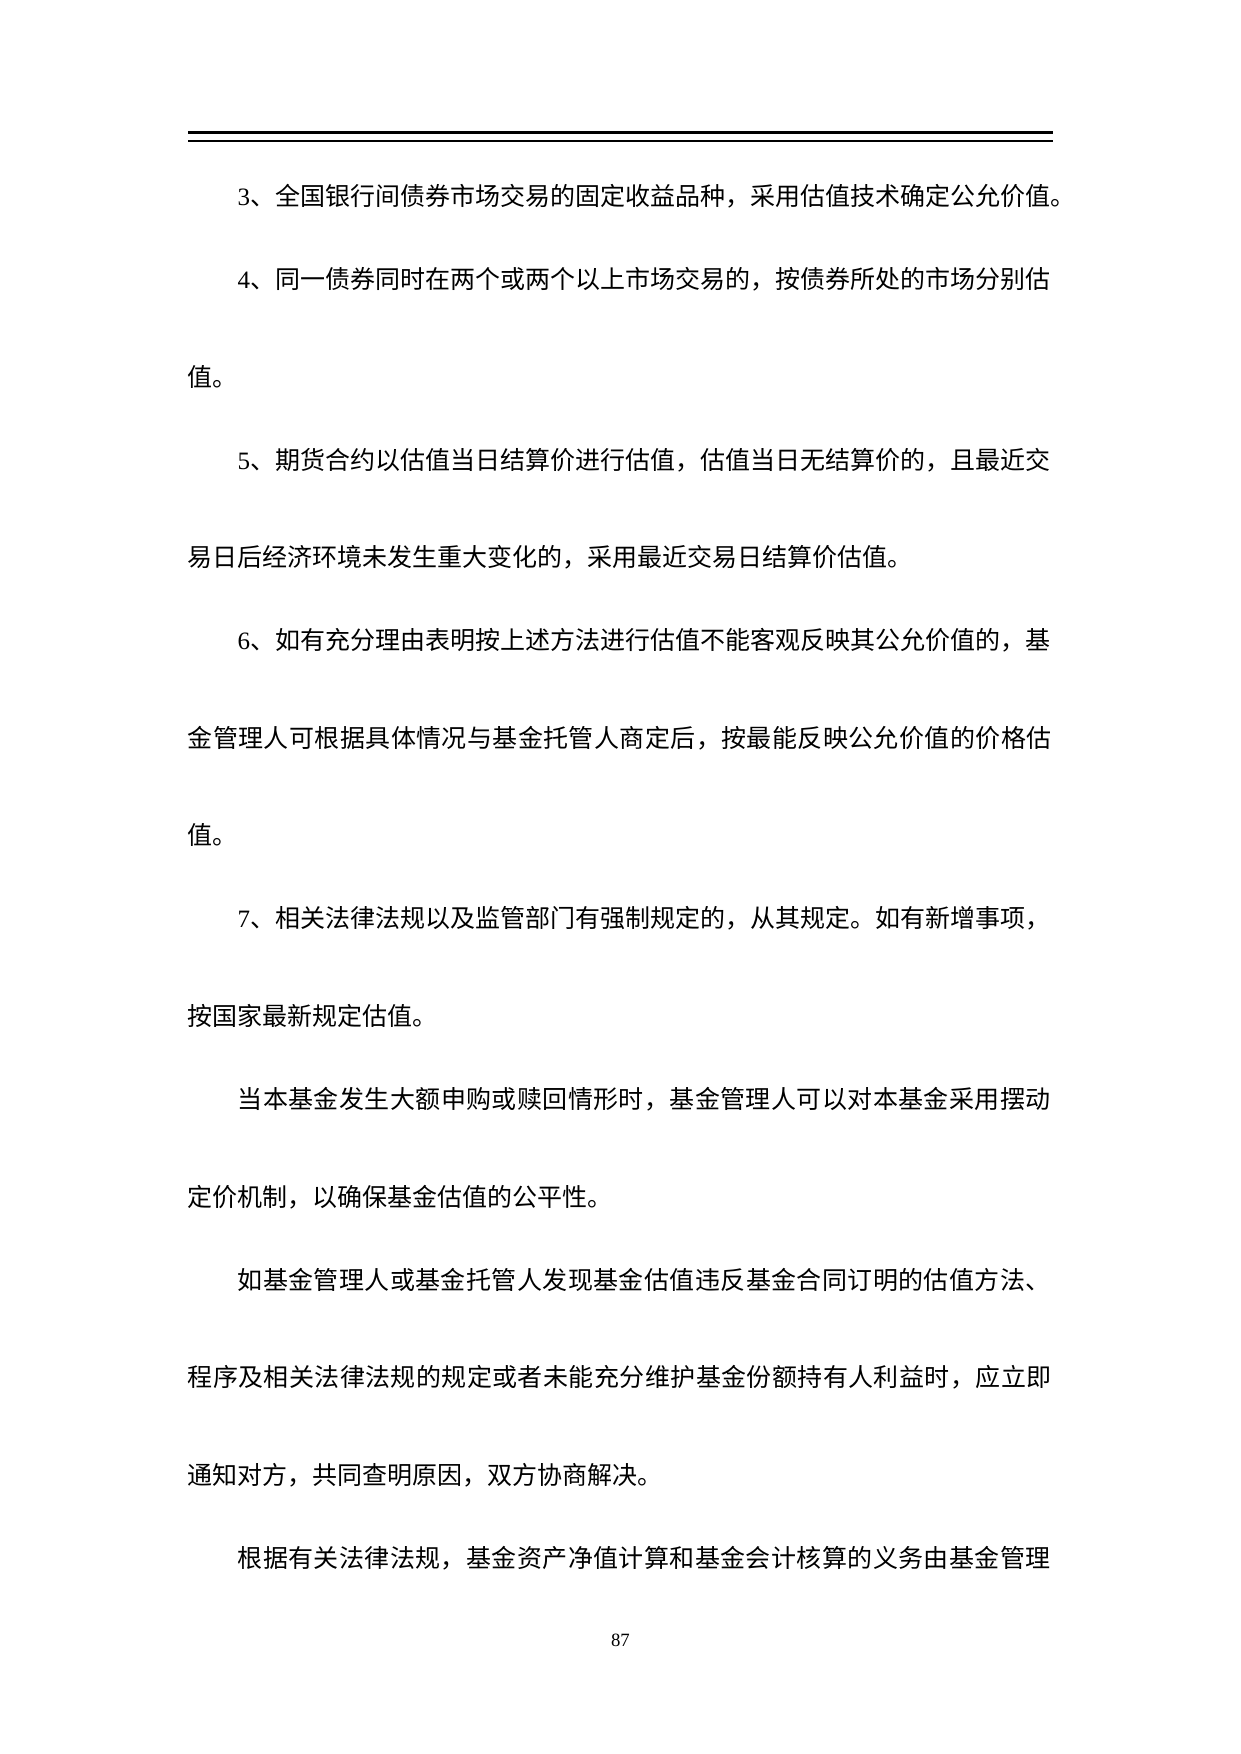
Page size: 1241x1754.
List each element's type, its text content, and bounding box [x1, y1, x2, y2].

text 4、同一债券同时在两个或两个以上市场交易的，按债券所处的市场分别估值。 [187, 245, 1053, 408]
text 如基金管理人或基金托管人发现基金估值违反基金合同订明的估值方法、程序及相关法律法规的规定或者未能充分维护基金份额持有人利益时，应立即通知对方，共同查明原因，双方协商解决。 [187, 1246, 1053, 1506]
text 5、期货合约以估值当日结算价进行估值，估值当日无结算价的，且最近交易日后经济环境未发生重大变化的，采用最近交易日结算价估值。 [187, 426, 1053, 588]
text 6、如有充分理由表明按上述方法进行估值不能客观反映其公允价值的，基金管理人可根据具体情况与基金托管人商定后，按最能反映公允价值的价格估值。 [187, 606, 1053, 866]
text 3、全国银行间债券市场交易的固定收益品种，采用估值技术确定公允价值。 [187, 162, 1053, 227]
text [187, 1524, 1053, 1589]
text 当本基金发生大额申购或赎回情形时，基金管理人可以对本基金采用摆动定价机制，以确保基金估值的公平性。 [187, 1065, 1053, 1228]
text 7、相关法律法规以及监管部门有强制规定的，从其规定。如有新增事项，按国家最新规定估值。 [187, 884, 1053, 1047]
